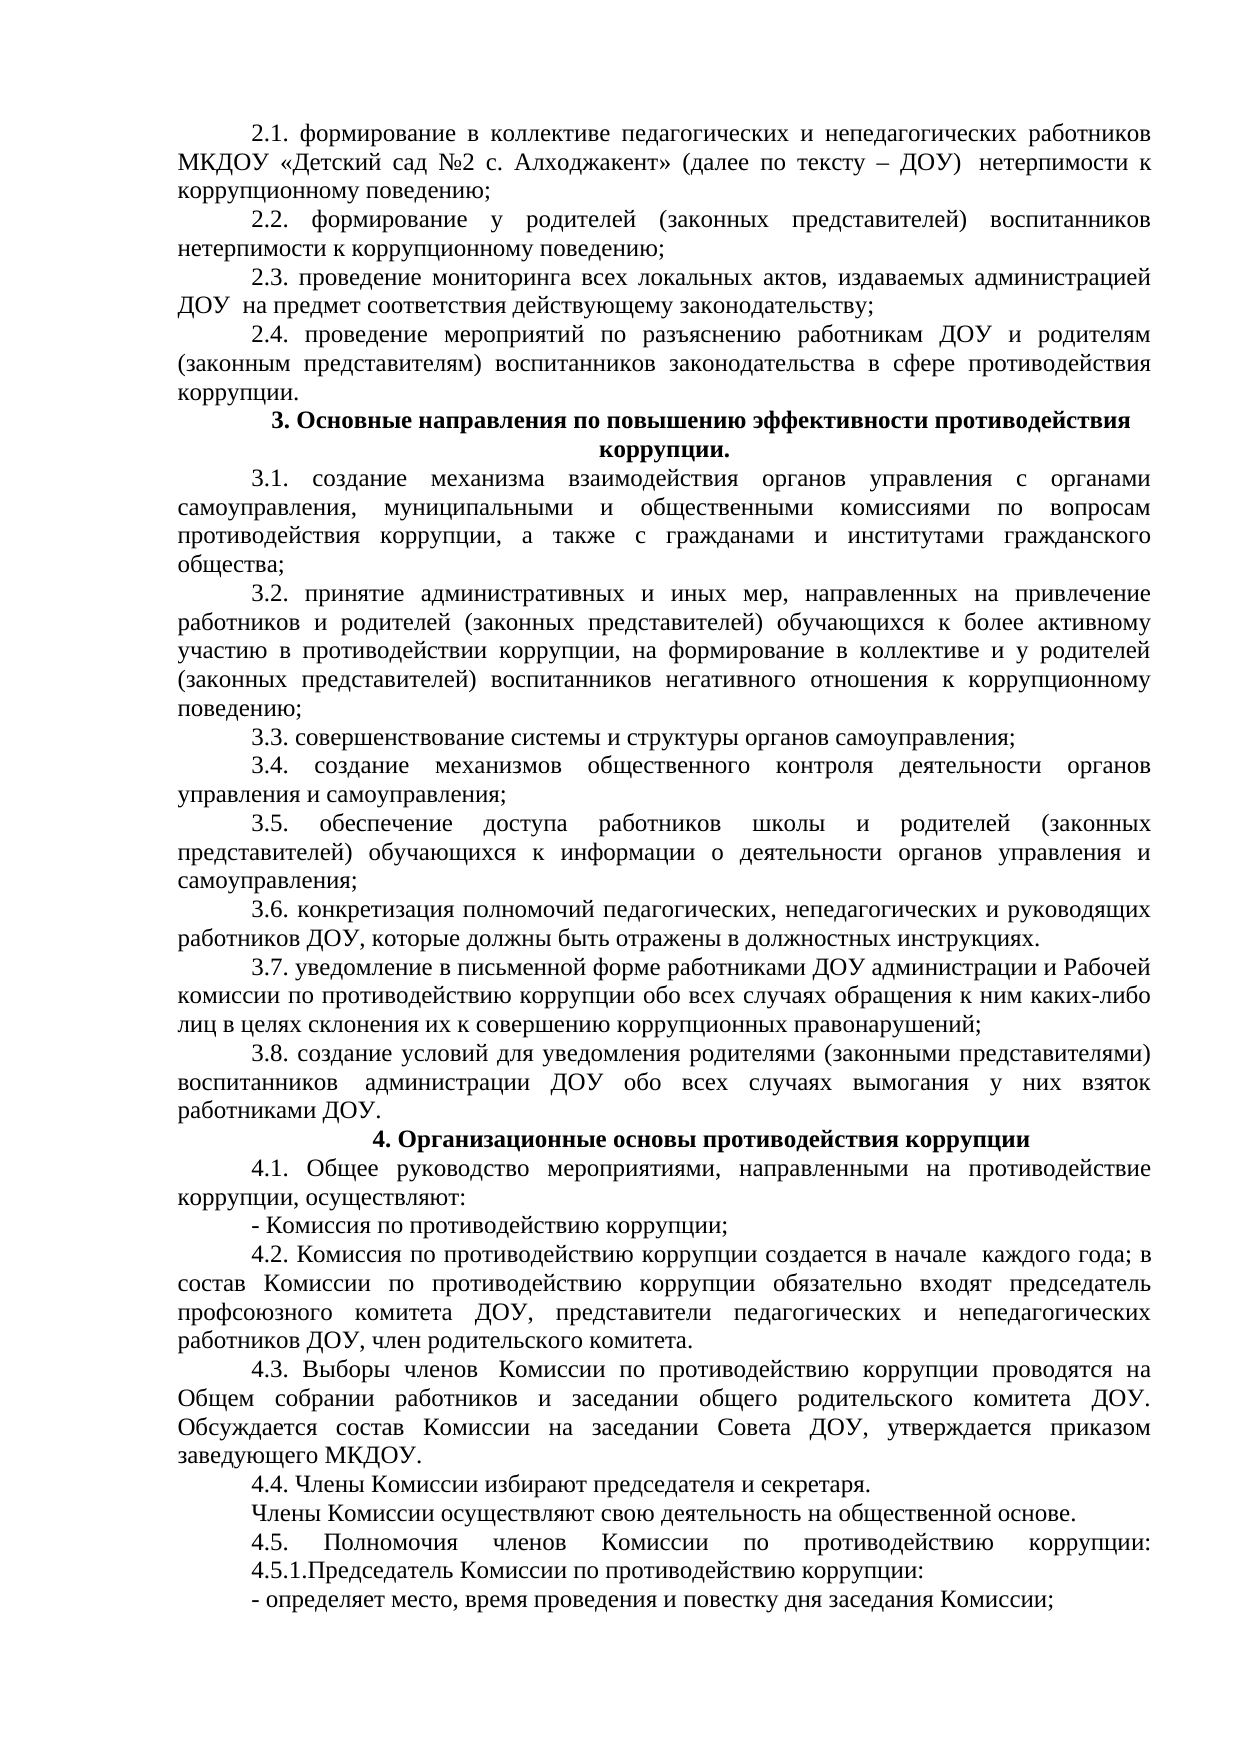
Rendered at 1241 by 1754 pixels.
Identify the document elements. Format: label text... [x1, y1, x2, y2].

text 3.5. обеспечение доступа работников школы и родителей (законных представителей) обучающихся к информации о деятельности органов управления и самоуправления; [177, 808, 1152, 894]
text 3.4. создание механизмов общественного контроля деятельности органов управления и самоуправления; [177, 751, 1152, 808]
text - определяет место, время проведения и повестку дня заседания Комиссии; [177, 1584, 1152, 1613]
text Члены Комиссии осуществляют свою деятельность на общественной основе. [177, 1498, 1152, 1527]
text 3.3. совершенствование системы и структуры органов самоуправления; [177, 722, 1152, 751]
text 2.4. проведение мероприятий по разъяснению работникам ДОУ и родителям (законным представителям) воспитанников законодательства в сфере противодействия коррупции. [177, 319, 1152, 406]
text 4.3. Выборы членов Комиссии по противодействию коррупции проводятся на Общем собрании работников и заседании общего родительского комитета ДОУ. Обсуждается состав Комиссии на заседании Совета ДОУ, утверждается приказом заведующего МКДОУ. [177, 1354, 1152, 1469]
text - Комиссия по противодействию коррупции; [177, 1211, 1152, 1239]
text 3.2. принятие административных и иных мер, направленных на привлечение работников и родителей (законных представителей) обучающихся к более активному участию в противодействии коррупции, на формирование в коллективе и у родителей (законных представителей) воспитанников негативного отношения к коррупционному поведению; [177, 578, 1152, 722]
text 4.1. Общее руководство мероприятиями, направленными на противодействие коррупции, осуществляют: [177, 1153, 1152, 1211]
text 3. Основные направления по повышению эффективности противодействия коррупции. [177, 406, 1152, 463]
text 3.7. уведомление в письменной форме работниками ДОУ администрации и Рабочей комиссии по противодействию коррупции обо всех случаях обращения к ним каких-либо лиц в целях склонения их к совершению коррупционных правонарушений; [177, 952, 1152, 1038]
text 2.2. формирование у родителей (законных представителей) воспитанников нетерпимости к коррупционному поведению; [177, 204, 1152, 262]
text 3.1. создание механизма взаимодействия органов управления с органами самоуправления, муниципальными и общественными комиссиями по вопросам противодействия коррупции, а также с гражданами и институтами гражданского общества; [177, 463, 1152, 578]
text 2.3. проведение мониторинга всех локальных актов, издаваемых администрацией ДОУ на предмет соответствия действующему законодательству; [177, 262, 1152, 319]
text 3.8. создание условий для уведомления родителями (законными представителями) воспитанников администрации ДОУ обо всех случаях вымогания у них взяток работниками ДОУ. [177, 1038, 1152, 1124]
text 3.6. конкретизация полномочий педагогических, непедагогических и руководящих работников ДОУ, которые должны быть отражены в должностных инструкциях. [177, 894, 1152, 952]
text 4.2. Комиссия по противодействию коррупции создается в начале каждого года; в состав Комиссии по противодействию коррупции обязательно входят председатель профсоюзного комитета ДОУ, представители педагогических и непедагогических работников ДОУ, член родительского комитета. [177, 1239, 1152, 1354]
text 4.4. Члены Комиссии избирают председателя и секретаря. [177, 1469, 1152, 1498]
text 4. Организационные основы противодействия коррупции [177, 1124, 1152, 1153]
text 2.1. формирование в коллективе педагогических и непедагогических работников МКДОУ «Детский сад №2 с. Алходжакент» (далее по тексту – ДОУ) нетерпимости к коррупционному поведению; [177, 118, 1152, 204]
text 4.5. Полномочия членов Комиссии по противодействию коррупции: 4.5.1.Председатель Комиссии по противодействию коррупции: [251, 1527, 1152, 1584]
